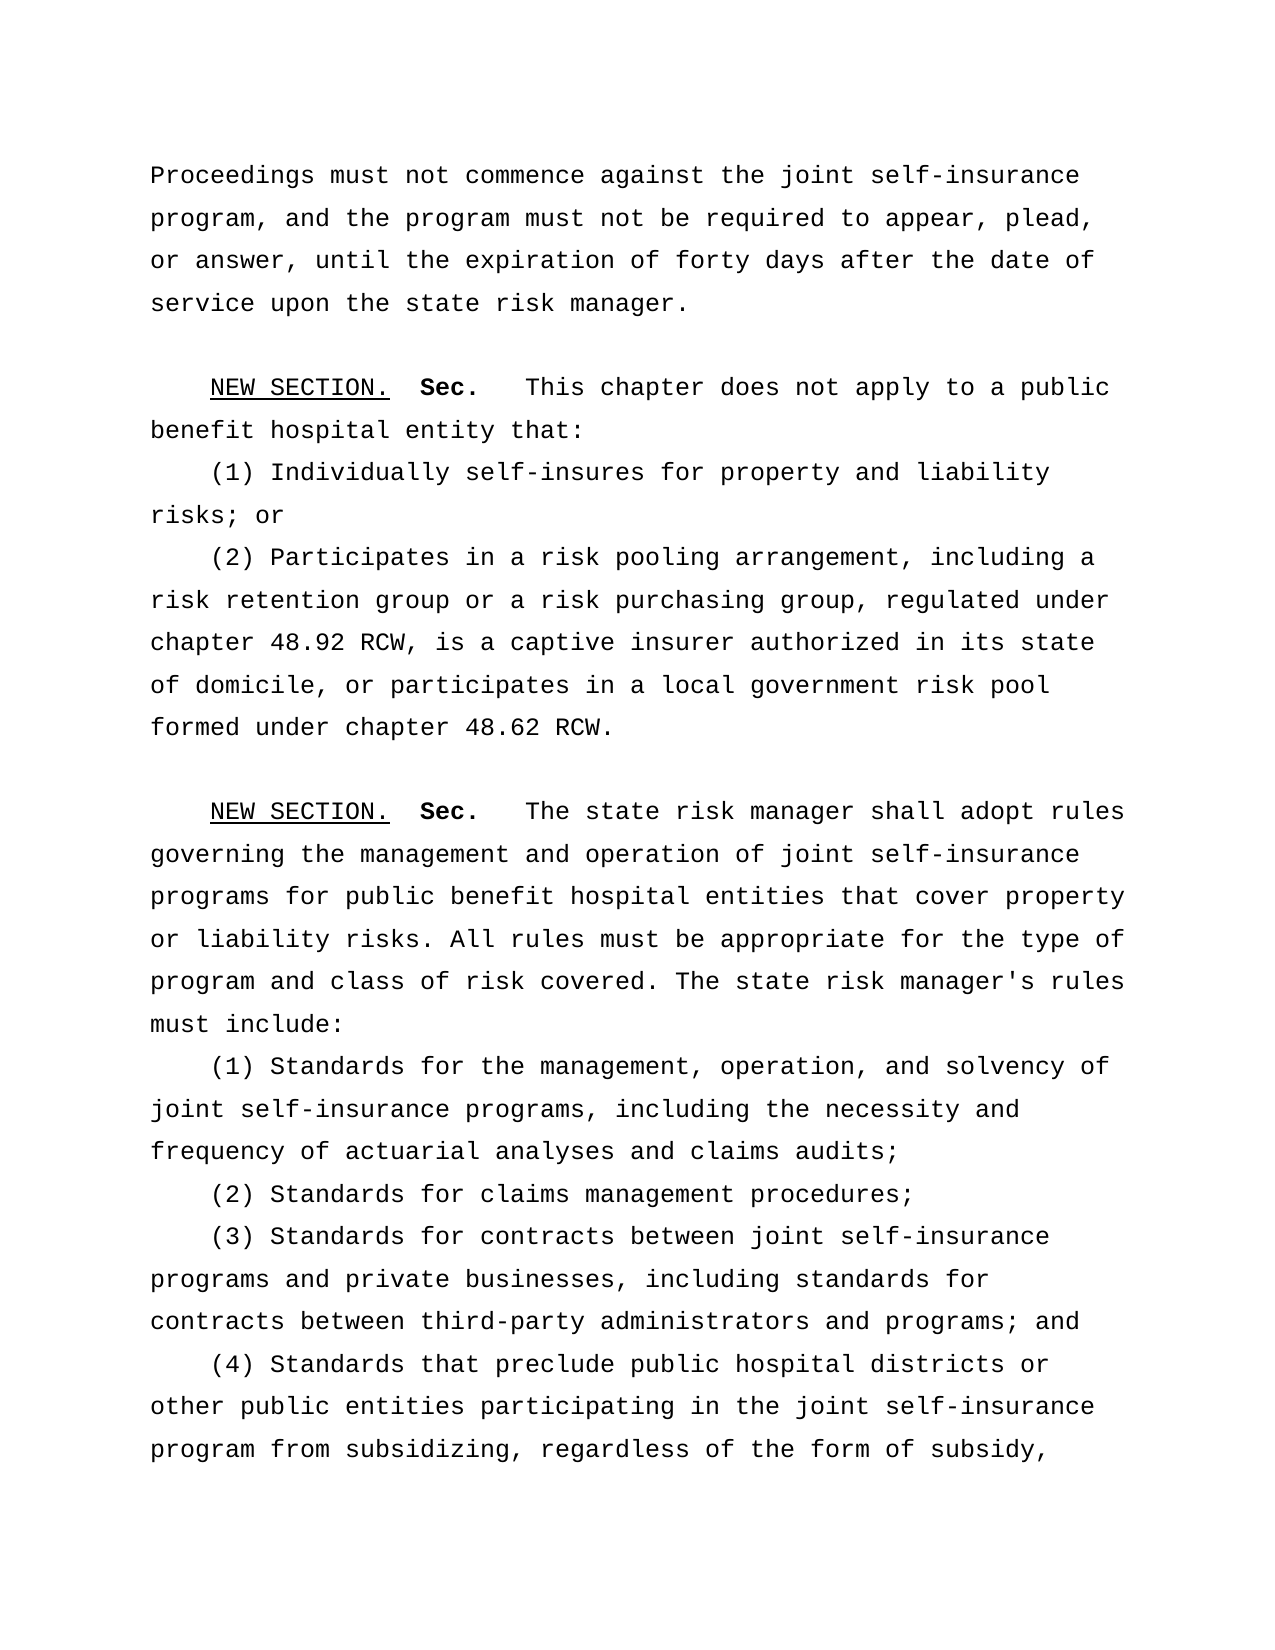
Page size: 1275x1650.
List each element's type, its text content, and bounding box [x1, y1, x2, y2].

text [150, 150, 1125, 320]
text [150, 1338, 1125, 1466]
text NEW SECTION. Sec. The state risk manager shall adopt rules governing the management and operation of joint self-insurance programs for public benefit hospital entities that cover property or liability risks. All rules must be appropriate for the type of program and class of risk covered. The state risk manager's rules must include: [150, 786, 1125, 1041]
text (2) Participates in a risk pooling arrangement, including a risk retention group or a risk purchasing group, regulated under chapter 48.92 RCW, is a captive insurer authorized in its state of domicile, or participates in a local government risk pool formed under chapter 48.62 RCW. [150, 532, 1125, 744]
text NEW SECTION. Sec. This chapter does not apply to a public benefit hospital entity that: [150, 362, 1125, 447]
text (1) Standards for the management, operation, and solvency of joint self-insurance programs, including the necessity and frequency of actuarial analyses and claims audits; [150, 1041, 1125, 1168]
text (1) Individually self-insures for property and liability risks; or [150, 447, 1125, 532]
text (3) Standards for contracts between joint self-insurance programs and private businesses, including standards for contracts between third-party administrators and programs; and [150, 1211, 1125, 1338]
text (2) Standards for claims management procedures; [150, 1168, 1125, 1211]
